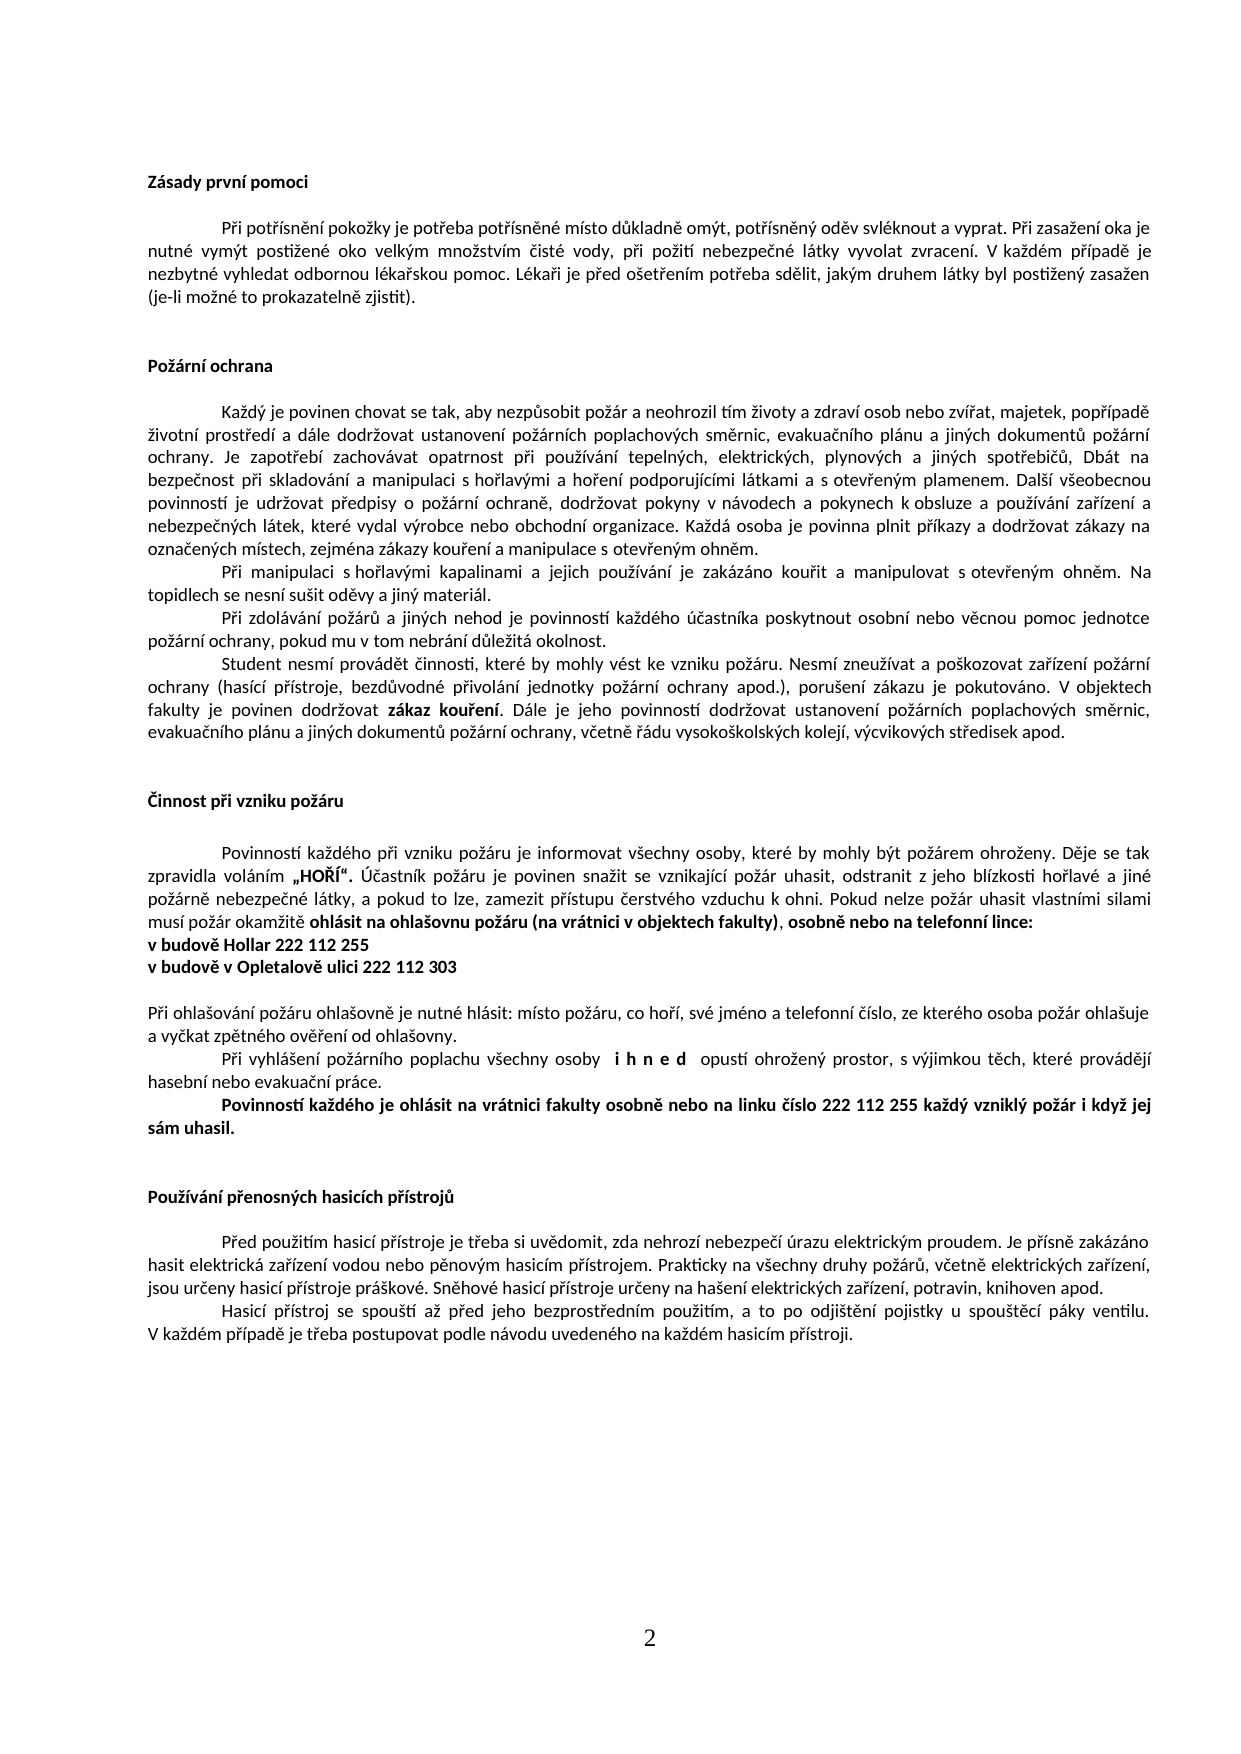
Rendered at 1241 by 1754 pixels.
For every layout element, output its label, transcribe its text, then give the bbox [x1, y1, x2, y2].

text Činnost při vzniku požáru [148, 789, 1152, 812]
text Při potřísnění pokožky je potřeba potřísněné místo důkladně omýt, potřísněný oděv svléknout a vyprat. Při zasažení oka je nutné vymýt postižené oko velkým množstvím čisté vody, při požití nebezpečné látky vyvolat zvracení. V každém případě je nezbytné vyhledat odbornou lékařskou pomoc. Lékaři je před ošetřením potřeba sdělit, jakým druhem látky byl postižený zasažen (je-li možné to prokazatelně zjistit). [148, 216, 1152, 308]
text Požární ochrana [148, 354, 1152, 377]
text Při ohlašování požáru ohlašovně je nutné hlásit: místo požáru, co hoří, své jméno a telefonní číslo, ze kterého osoba požár ohlašuje a vyčkat zpětného ověření od ohlašovny. [148, 1001, 1152, 1047]
text Každý je povinen chovat se tak, aby nezpůsobit požár a neohrozil tím životy a zdraví osob nebo zvířat, majetek, popřípadě životní prostředí a dále dodržovat ustanovení požárních poplachových směrnic, evakuačního plánu a jiných dokumentů požární ochrany. Je zapotřebí zachovávat opatrnost při používání tepelných, elektrických, plynových a jiných spotřebičů, Dbát na bezpečnost při skladování a manipulaci s hořlavými a hoření podporujícími látkami a s otevřeným plamenem. Další všeobecnou povinností je udržovat předpisy o požární ochraně, dodržovat pokyny v návodech a pokynech k obsluze a používání zařízení a nebezpečných látek, které vydal výrobce nebo obchodní organizace. Každá osoba je povinna plnit příkazy a dodržovat zákazy na označených místech, zejména zákazy kouření a manipulace s otevřeným ohněm. [148, 400, 1152, 560]
text Používání přenosných hasicích přístrojů [148, 1185, 1152, 1208]
text Před použitím hasicí přístroje je třeba si uvědomit, zda nehrozí nebezpečí úrazu elektrickým proudem. Je přísně zakázáno hasit elektrická zařízení vodou nebo pěnovým hasicím přístrojem. Prakticky na všechny druhy požárů, včetně elektrických zařízení, jsou určeny hasicí přístroje práškové. Sněhové hasicí přístroje určeny na hašení elektrických zařízení, potravin, knihoven apod. [148, 1231, 1152, 1299]
text v budově v Opletalově ulici 222 112 303 [148, 956, 1152, 978]
text Povinností každého je ohlásit na vrátnici fakulty osobně nebo na linku číslo 222 112 255 každý vzniklý požár i když jej sám uhasil. [148, 1093, 1152, 1139]
text Hasicí přístroj se spouští až před jeho bezprostředním použitím, a to po odjištění pojistky u spouštěcí páky ventilu. V každém případě je třeba postupovat podle návodu uvedeného na každém hasicím přístroji. [148, 1299, 1152, 1345]
text Povinností každého při vzniku požáru je informovat všechny osoby, které by mohly být požárem ohroženy. Děje se tak zpravidla voláním „HOŘÍ“. Účastník požáru je povinen snažit se vznikající požár uhasit, odstranit z jeho blízkosti hořlavé a jiné požárně nebezpečné látky, a pokud to lze, zamezit přístupu čerstvého vzduchu k ohni. Pokud nelze požár uhasit vlastními silami musí požár okamžitě ohlásit na ohlašovnu požáru (na vrátnici v objektech fakulty), osobně nebo na telefonní lince: [148, 841, 1152, 933]
text Při zdolávání požárů a jiných nehod je povinností každého účastníka poskytnout osobní nebo věcnou pomoc jednotce požární ochrany, pokud mu v tom nebrání důležitá okolnost. [148, 606, 1152, 652]
text Zásady první pomoci [148, 171, 1152, 193]
text Při manipulaci s hořlavými kapalinami a jejich používání je zakázáno kouřit a manipulovat s otevřeným ohněm. Na topidlech se nesní sušit oděvy a jiný materiál. [148, 560, 1152, 606]
text v budově Hollar 222 112 255 [148, 933, 1152, 956]
text Student nesmí provádět činnosti, které by mohly vést ke vzniku požáru. Nesmí zneužívat a poškozovat zařízení požární ochrany (hasící přístroje, bezdůvodné přivolání jednotky požární ochrany apod.), porušení zákazu je pokutováno. V objektech fakulty je povinen dodržovat zákaz kouření. Dále je jeho povinností dodržovat ustanovení požárních poplachových směrnic, evakuačního plánu a jiných dokumentů požární ochrany, včetně řádu vysokoškolských kolejí, výcvikových středisek apod. [148, 652, 1152, 743]
text Při vyhlášení požárního poplachu všechny osoby i h n e d opustí ohrožený prostor, s výjimkou těch, které provádějí hasební nebo evakuační práce. [148, 1047, 1152, 1093]
